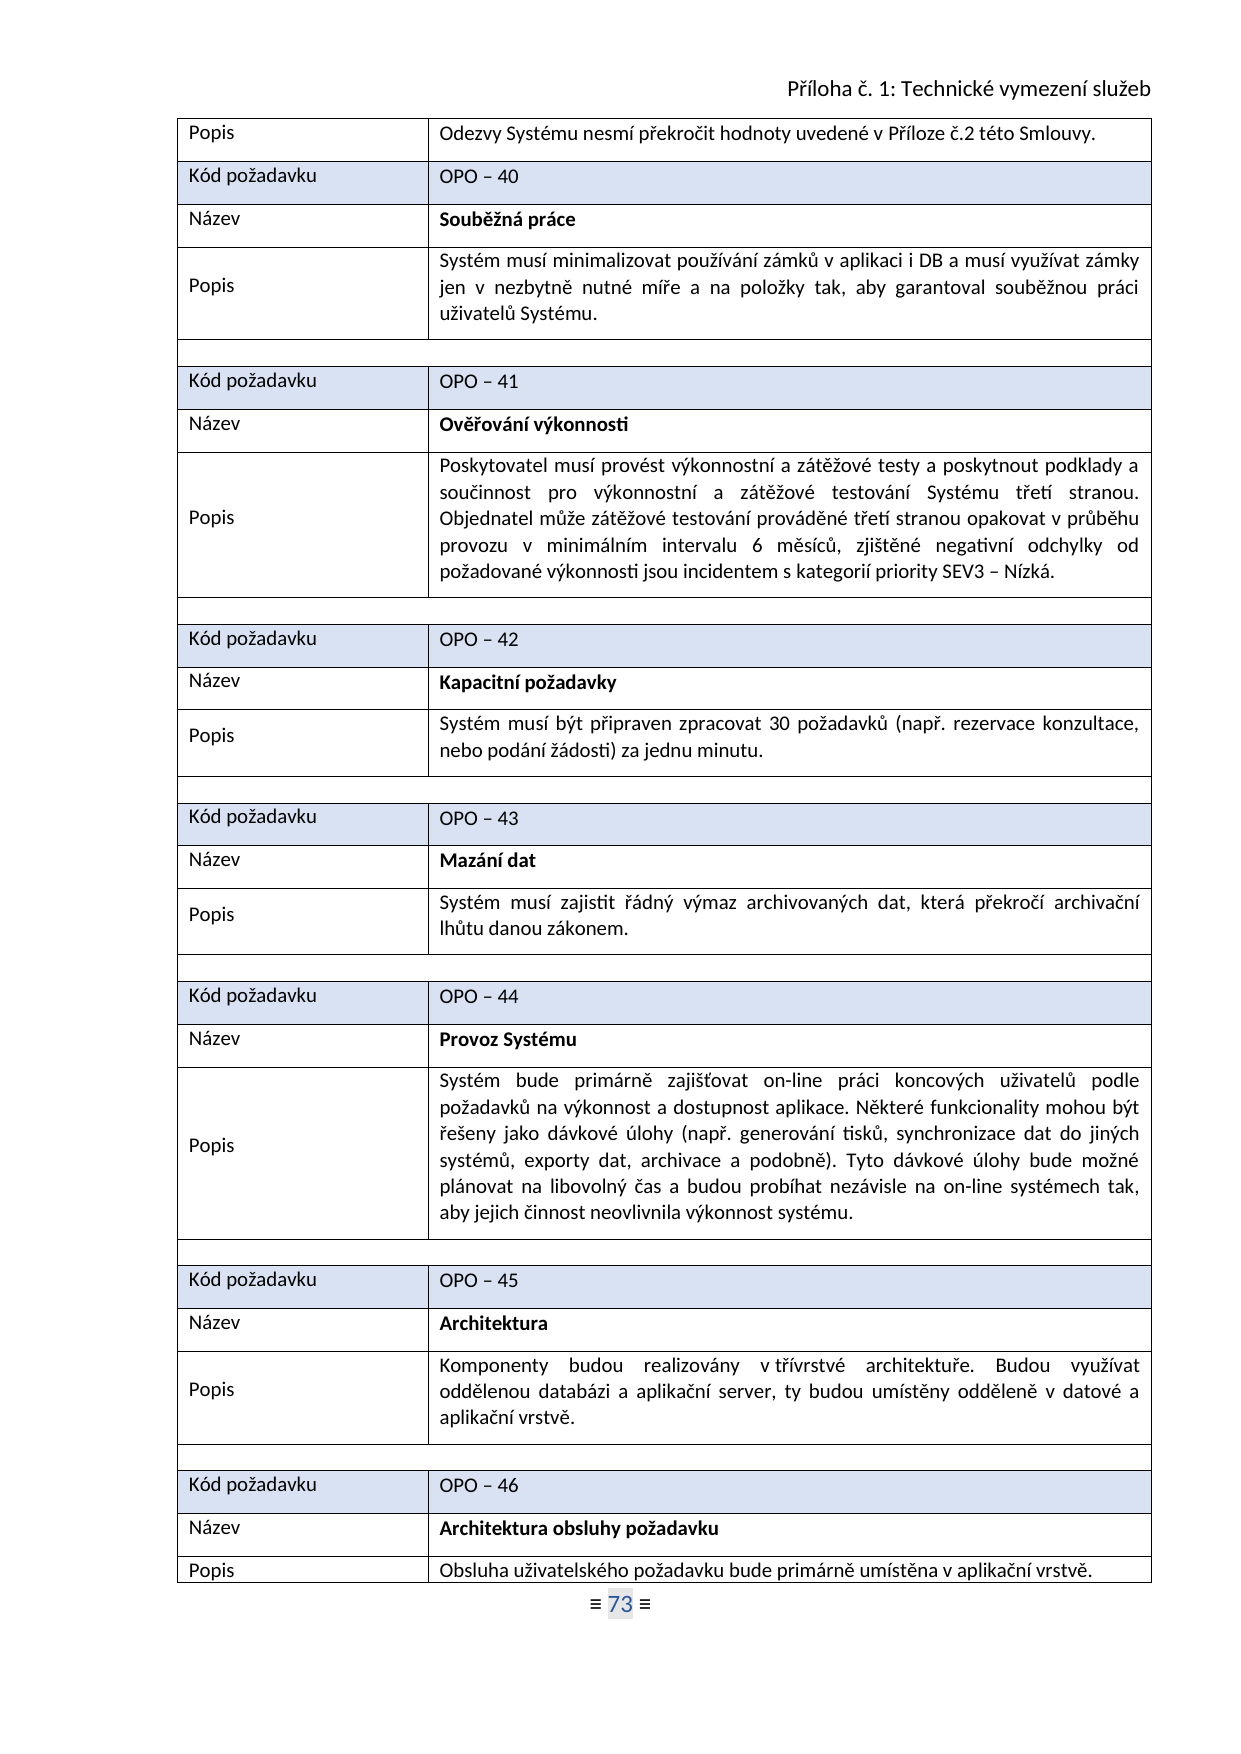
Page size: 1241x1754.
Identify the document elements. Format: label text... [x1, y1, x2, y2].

table_cell OPO – 45 [429, 1266, 1151, 1308]
table_cell Název [178, 205, 428, 247]
table_cell Kód požadavku [178, 982, 428, 1024]
table_cell Ověřování výkonnosti [429, 410, 1151, 452]
table_cell Poskytovatel musí provést výkonnostní a zátěžové testy a poskytnout podklady a součinnost pro výkonnostní a zátěžové testování Systému třetí stranou. Objednatel může zátěžové testování prováděné třetí stranou opakovat v průběhu provozu v minimálním intervalu 6 měsíců, zjištěné negativní odchylky od požadované výkonnosti jsou incidentem s kategorií priority SEV3 – Nízká. [429, 453, 1151, 597]
table_cell Popis [178, 1068, 428, 1238]
table_cell Popis [178, 119, 428, 161]
table_cell OPO – 43 [429, 804, 1151, 845]
table_cell Název [178, 410, 428, 452]
table_cell Mazání dat [429, 846, 1151, 888]
table_cell [178, 1240, 1151, 1265]
table_cell Kód požadavku [178, 804, 428, 845]
table_cell OPO – 44 [429, 982, 1151, 1024]
table_cell [178, 777, 1151, 802]
table_cell Systém musí být připraven zpracovat 30 požadavků (např. rezervace konzultace, nebo podání žádosti) za jednu minutu. [429, 710, 1151, 776]
table_cell Souběžná práce [429, 205, 1151, 247]
table_cell Architektura [429, 1309, 1151, 1351]
table_cell Kód požadavku [178, 367, 428, 409]
table_cell Název [178, 846, 428, 888]
table_cell Kapacitní požadavky [429, 668, 1151, 709]
table_cell Název [178, 1309, 428, 1351]
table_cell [429, 1557, 1151, 1582]
table_cell OPO – 42 [429, 625, 1151, 667]
table_cell Kód požadavku [178, 625, 428, 667]
table_cell Architektura obsluhy požadavku [429, 1514, 1151, 1556]
table_cell [178, 340, 1151, 366]
table_cell Systém musí zajistit řádný výmaz archivovaných dat, která překročí archivační lhůtu danou zákonem. [429, 889, 1151, 954]
table_cell OPO – 46 [429, 1471, 1151, 1513]
table_cell Název [178, 668, 428, 709]
table_cell [178, 598, 1151, 624]
table_cell Název [178, 1025, 428, 1067]
table_cell Provoz Systému [429, 1025, 1151, 1067]
table_cell Název [178, 1514, 428, 1556]
table_cell Systém bude primárně zajišťovat on-line práci koncových uživatelů podle požadavků na výkonnost a dostupnost aplikace. Některé funkcionality mohou být řešeny jako dávkové úlohy (např. generování tisků, synchronizace dat do jiných systémů, exporty dat, archivace a podobně). Tyto dávkové úlohy bude možné plánovat na libovolný čas a budou probíhat nezávisle na on-line systémech tak, aby jejich činnost neovlivnila výkonnost systému. [429, 1068, 1151, 1238]
table_cell Popis [178, 248, 428, 339]
table_cell Kód požadavku [178, 1471, 428, 1513]
table_cell Popis [178, 453, 428, 597]
table_cell Popis [178, 889, 428, 954]
table_cell [178, 1445, 1151, 1470]
table_cell Popis [178, 1557, 428, 1582]
table_cell Kód požadavku [178, 162, 428, 204]
table_cell Kód požadavku [178, 1266, 428, 1308]
table_cell [178, 955, 1151, 981]
table_cell Popis [178, 1352, 428, 1443]
table_cell Komponenty budou realizovány v třívrstvé architektuře. Budou využívat oddělenou databázi a aplikační server, ty budou umístěny odděleně v datové a aplikační vrstvě. [429, 1352, 1151, 1443]
table_cell Odezvy Systému nesmí překročit hodnoty uvedené v Příloze č.2 této Smlouvy. [429, 119, 1151, 161]
table_cell Systém musí minimalizovat používání zámků v aplikaci i DB a musí využívat zámky jen v nezbytně nutné míře a na položky tak, aby garantoval souběžnou práci uživatelů Systému. [429, 248, 1151, 339]
table_cell Popis [178, 710, 428, 776]
table_cell OPO – 40 [429, 162, 1151, 204]
table_cell OPO – 41 [429, 367, 1151, 409]
